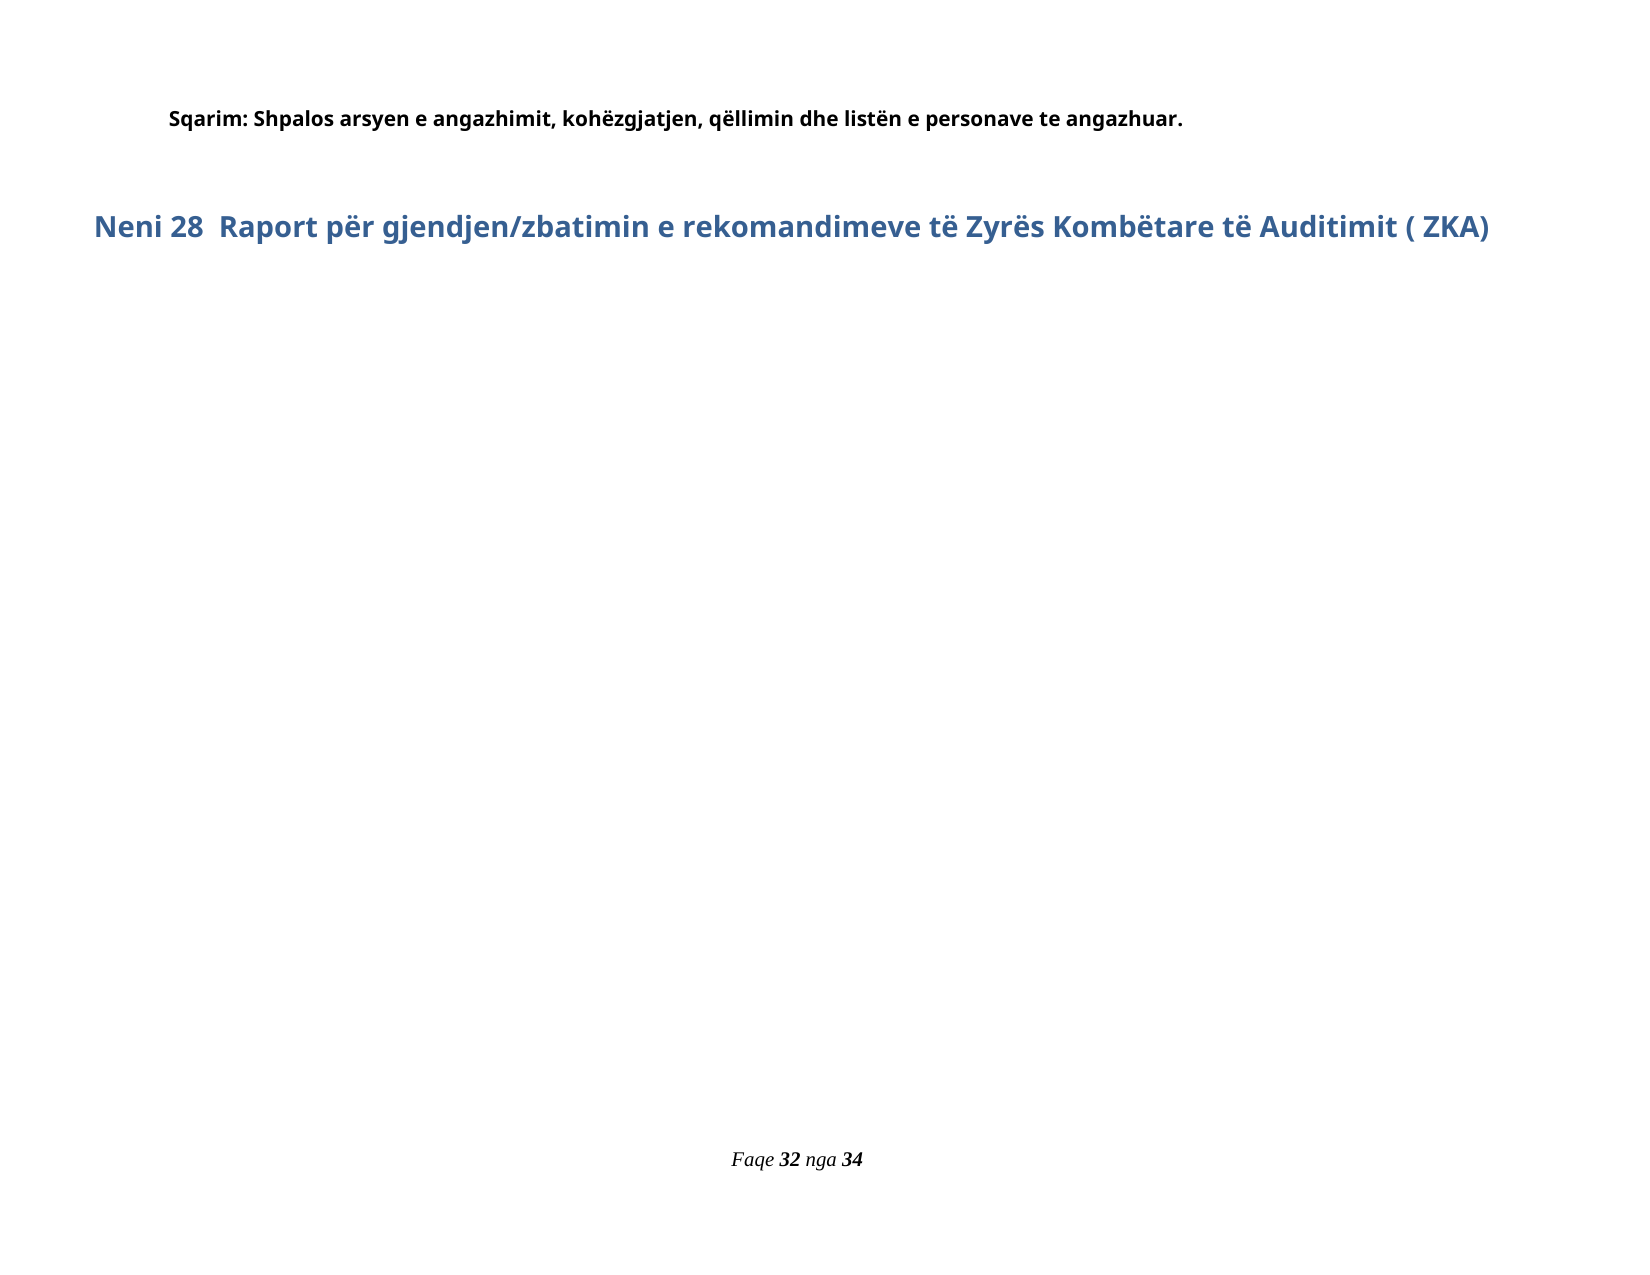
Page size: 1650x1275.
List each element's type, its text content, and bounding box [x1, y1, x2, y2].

text Sqarim: Shpalos arsyen e angazhimit, kohëzgjatjen, qëllimin dhe listën e personave te angazhuar. [94, 104, 1500, 132]
text Neni 28 Raport për gjendjen/zbatimin e rekomandimeve të Zyrës Kombëtare të Auditimit ( ZKA) [94, 206, 1500, 246]
